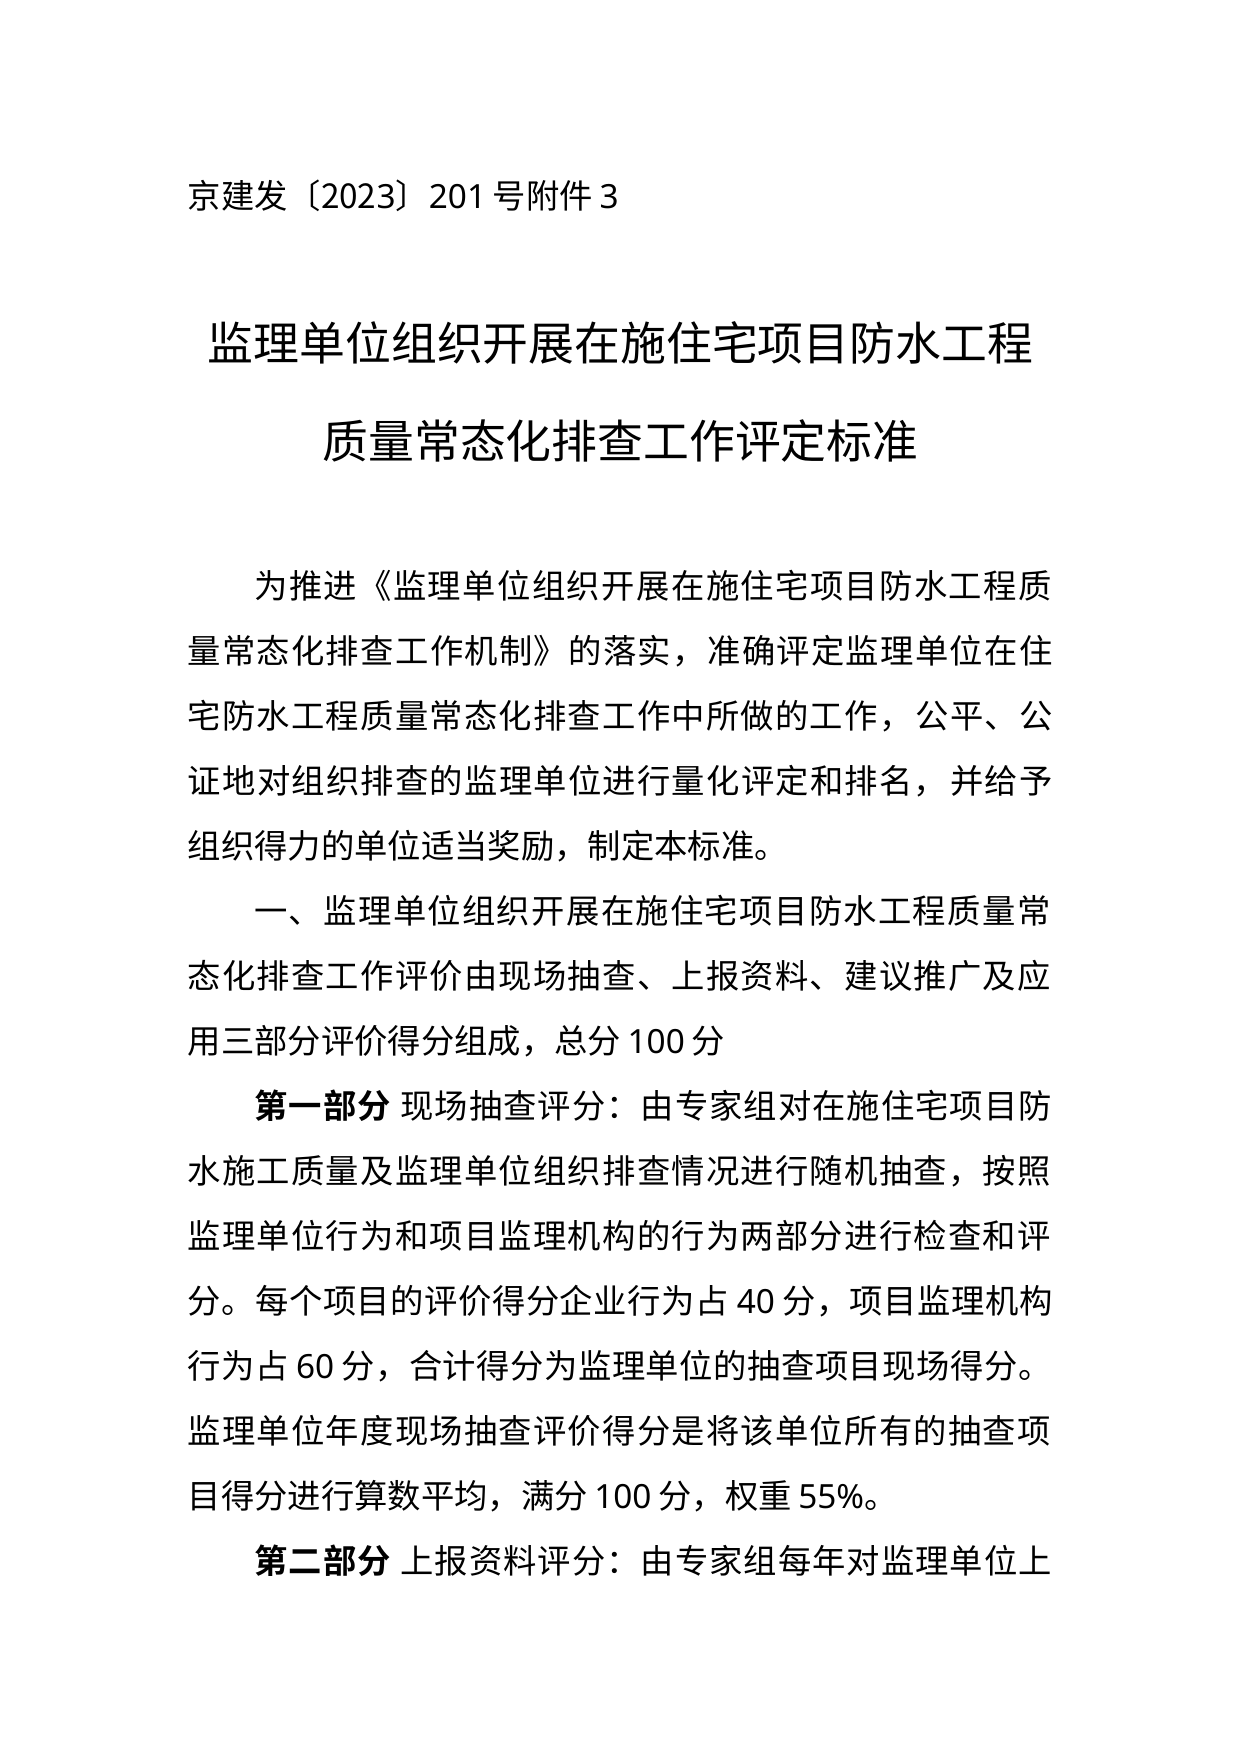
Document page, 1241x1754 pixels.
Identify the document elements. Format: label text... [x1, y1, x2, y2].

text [187, 1527, 1053, 1592]
text 为推进《监理单位组织开展在施住宅项目防水工程质量常态化排查工作机制》的落实，准确评定监理单位在住宅防水工程质量常态化排查工作中所做的工作，公平、公证地对组织排查的监理单位进行量化评定和排名，并给予组织得力的单位适当奖励，制定本标准。 [187, 552, 1053, 877]
text 监理单位组织开展在施住宅项目防水工程质量常态化排查工作评定标准 [187, 292, 1053, 487]
text 第一部分 现场抽查评分：由专家组对在施住宅项目防水施工质量及监理单位组织排查情况进行随机抽查，按照监理单位行为和项目监理机构的行为两部分进行检查和评分。每个项目的评价得分企业行为占40分，项目监理机构行为占60分，合计得分为监理单位的抽查项目现场得分。监理单位年度现场抽查评价得分是将该单位所有的抽查项目得分进行算数平均，满分100分，权重55%。 [187, 1072, 1053, 1527]
text 京建发〔2023〕201号附件3 [187, 162, 1053, 227]
text 一、监理单位组织开展在施住宅项目防水工程质量常态化排查工作评价由现场抽查、上报资料、建议推广及应用三部分评价得分组成，总分100分 [187, 877, 1053, 1072]
